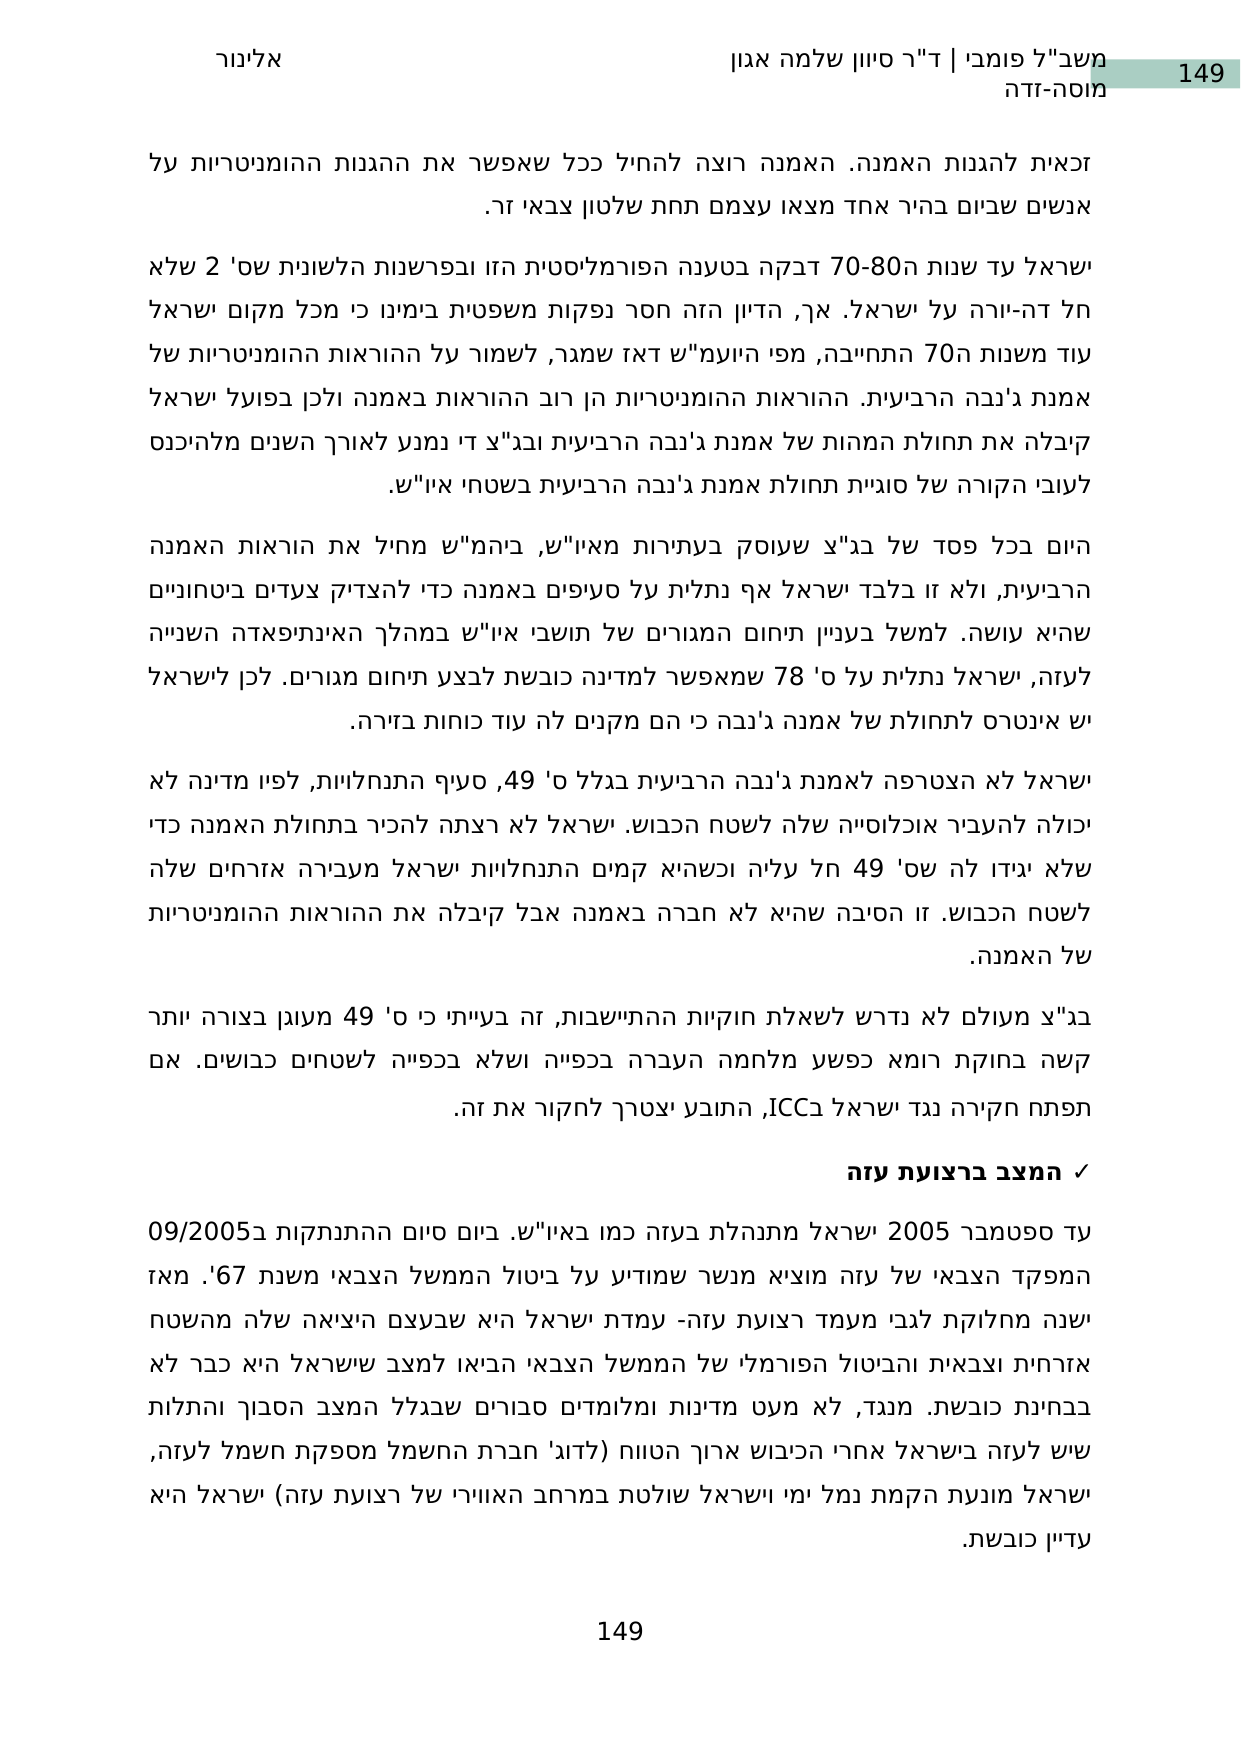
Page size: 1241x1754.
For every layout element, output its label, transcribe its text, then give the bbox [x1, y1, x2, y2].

text ישראל עד שנות ה70-80 דבקה בטענה הפורמליסטית הזו ובפרשנות הלשונית שס' 2 שלא חל דה-יורה על ישראל. אך, הדיון הזה חסר נפקות משפטית בימינו כי מכל מקום ישראל עוד משנות ה70 התחייבה, מפי היועמ"ש דאז שמגר, לשמור על ההוראות ההומניטריות של אמנת ג'נבה הרביעית. ההוראות ההומניטריות הן רוב ההוראות באמנה ולכן בפועל ישראל קיבלה את תחולת המהות של אמנת ג'נבה הרביעית ובג"צ די נמנע לאורך השנים מלהיכנס לעובי הקורה של סוגיית תחולת אמנת ג'נבה הרביעית בשטחי איו"ש. [148, 252, 1092, 500]
text היום בכל פסד של בג"צ שעוסק בעתירות מאיו"ש, ביהמ"ש מחיל את הוראות האמנה הרביעית, ולא זו בלבד ישראל אף נתלית על סעיפים באמנה כדי להצדיק צעדים ביטחוניים שהיא עושה. למשל בעניין תיחום המגורים של תושבי איו"ש במהלך האינתיפאדה השנייה לעזה, ישראל נתלית על ס' 78 שמאפשר למדינה כובשת לבצע תיחום מגורים. לכן לישראל יש אינטרס לתחולת של אמנה ג'נבה כי הם מקנים לה עוד כוחות בזירה. [148, 531, 1092, 735]
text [148, 148, 1092, 221]
text ✓ המצב ברצועת עזה [148, 1157, 1092, 1186]
text בג"צ מעולם לא נדרש לשאלת חוקיות ההתיישבות, זה בעייתי כי ס' 49 מעוגן בצורה יותר קשה בחוקת רומא כפשע מלחמה העברה בכפייה ושלא בכפייה לשטחים כבושים. אם תפתח חקירה נגד ישראל בICC, התובע יצטרך לחקור את זה. [148, 1002, 1092, 1123]
text ישראל לא הצטרפה לאמנת ג'נבה הרביעית בגלל ס' 49, סעיף התנחלויות, לפיו מדינה לא יכולה להעביר אוכלוסייה שלה לשטח הכבוש. ישראל לא רצתה להכיר בתחולת האמנה כדי שלא יגידו לה שס' 49 חל עליה וכשהיא קמים התנחלויות ישראל מעבירה אזרחים שלה לשטח הכבוש. זו הסיבה שהיא לא חברה באמנה אבל קיבלה את ההוראות ההומניטריות של האמנה. [148, 766, 1092, 971]
text עד ספטמבר 2005 ישראל מתנהלת בעזה כמו באיו"ש. ביום סיום ההתנתקות ב09/2005 המפקד הצבאי של עזה מוציא מנשר שמודיע על ביטול הממשל הצבאי משנת 67'. מאז ישנה מחלוקת לגבי מעמד רצועת עזה- עמדת ישראל היא שבעצם היציאה שלה מהשטח אזרחית וצבאית והביטול הפורמלי של הממשל הצבאי הביאו למצב שישראל היא כבר לא בבחינת כובשת. מנגד, לא מעט מדינות ומלומדים סבורים שבגלל המצב הסבוך והתלות שיש לעזה בישראל אחרי הכיבוש ארוך הטווח (לדוג' חברת החשמל מספקת חשמל לעזה, ישראל מונעת הקמת נמל ימי וישראל שולטת במרחב האווירי של רצועת עזה) ישראל היא עדיין כובשת. [148, 1217, 1092, 1553]
